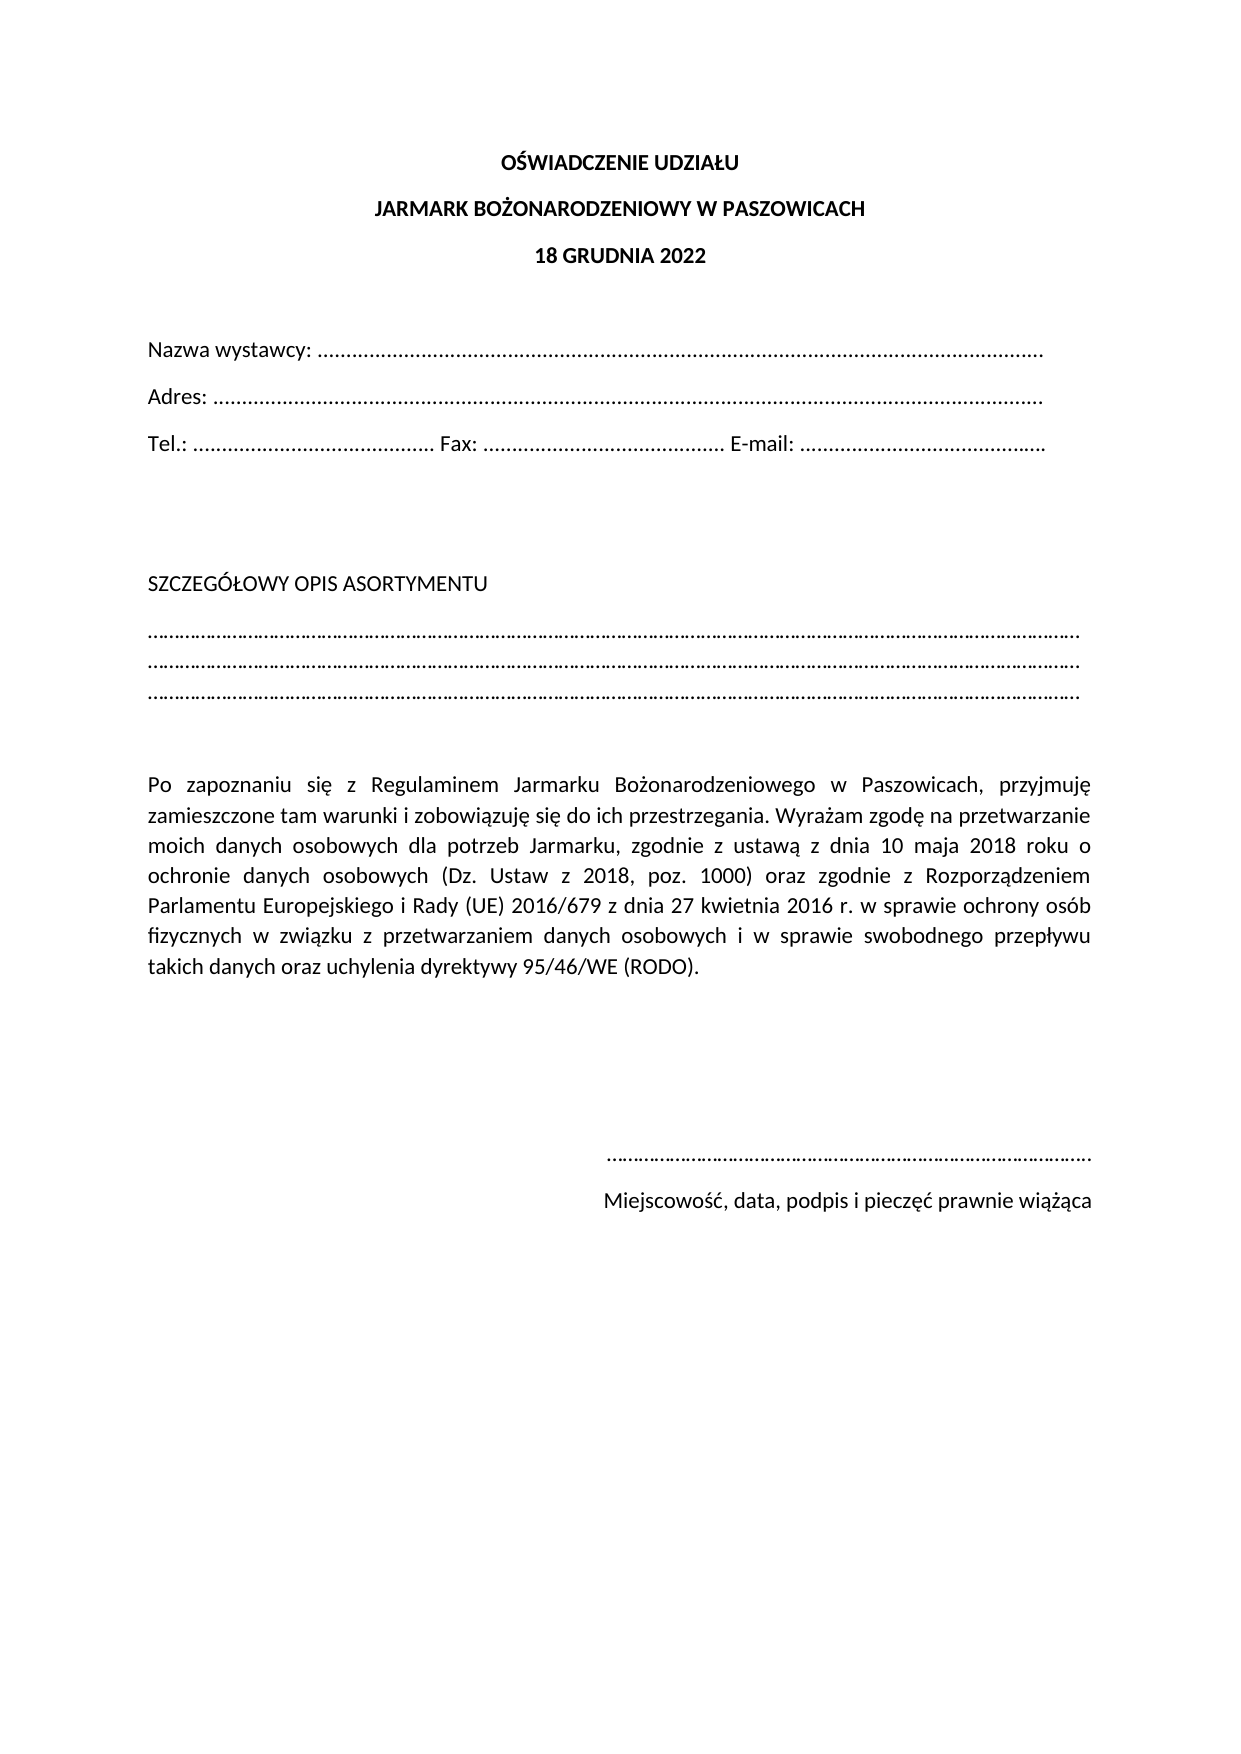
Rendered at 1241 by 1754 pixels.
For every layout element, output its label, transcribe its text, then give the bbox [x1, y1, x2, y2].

text OŚWIADCZENIE UDZIAŁU [148, 148, 1093, 176]
text Miejscowość, data, podpis i pieczęć prawnie wiążąca [148, 1186, 1093, 1214]
text Po zapoznaniu się z Regulaminem Jarmarku Bożonarodzeniowego w Paszowicach, przyjmuję zamieszczone tam warunki i zobowiązuję się do ich przestrzegania. Wyrażam zgodę na przetwarzanie moich danych osobowych dla potrzeb Jarmarku, zgodnie z ustawą z dnia 10 maja 2018 roku o ochronie danych osobowych (Dz. Ustaw z 2018, poz. 1000) oraz zgodnie z Rozporządzeniem Parlamentu Europejskiego i Rady (UE) 2016/679 z dnia 27 kwietnia 2016 r. w sprawie ochrony osób fizycznych w związku z przetwarzaniem danych osobowych i w sprawie swobodnego przepływu takich danych oraz uchylenia dyrektywy 95/46/WE (RODO). [148, 771, 1093, 980]
text 18 GRUDNIA 2022 [148, 241, 1093, 269]
text JARMARK BOŻONARODZENIOWY W PASZOWICACH [148, 194, 1093, 222]
text Tel.: .......................................... Fax: .......................................... E-mail: .......................................…. [148, 429, 1093, 457]
text Adres: ................................................................................................................................................ [148, 382, 1093, 410]
text Nazwa wystawcy: .............................................................................................................................. [148, 335, 1093, 363]
text ……………………………………………………………………………….. [148, 1139, 1093, 1167]
text SZCZEGÓŁOWY OPIS ASORTYMENTU [148, 569, 1093, 597]
text ……………………………………………………………………………………………………………………………………………………………………………………………………………………………………………………………………………………………………………………………………………………………………………………………………………………………………………………………………………………… [148, 616, 1093, 705]
